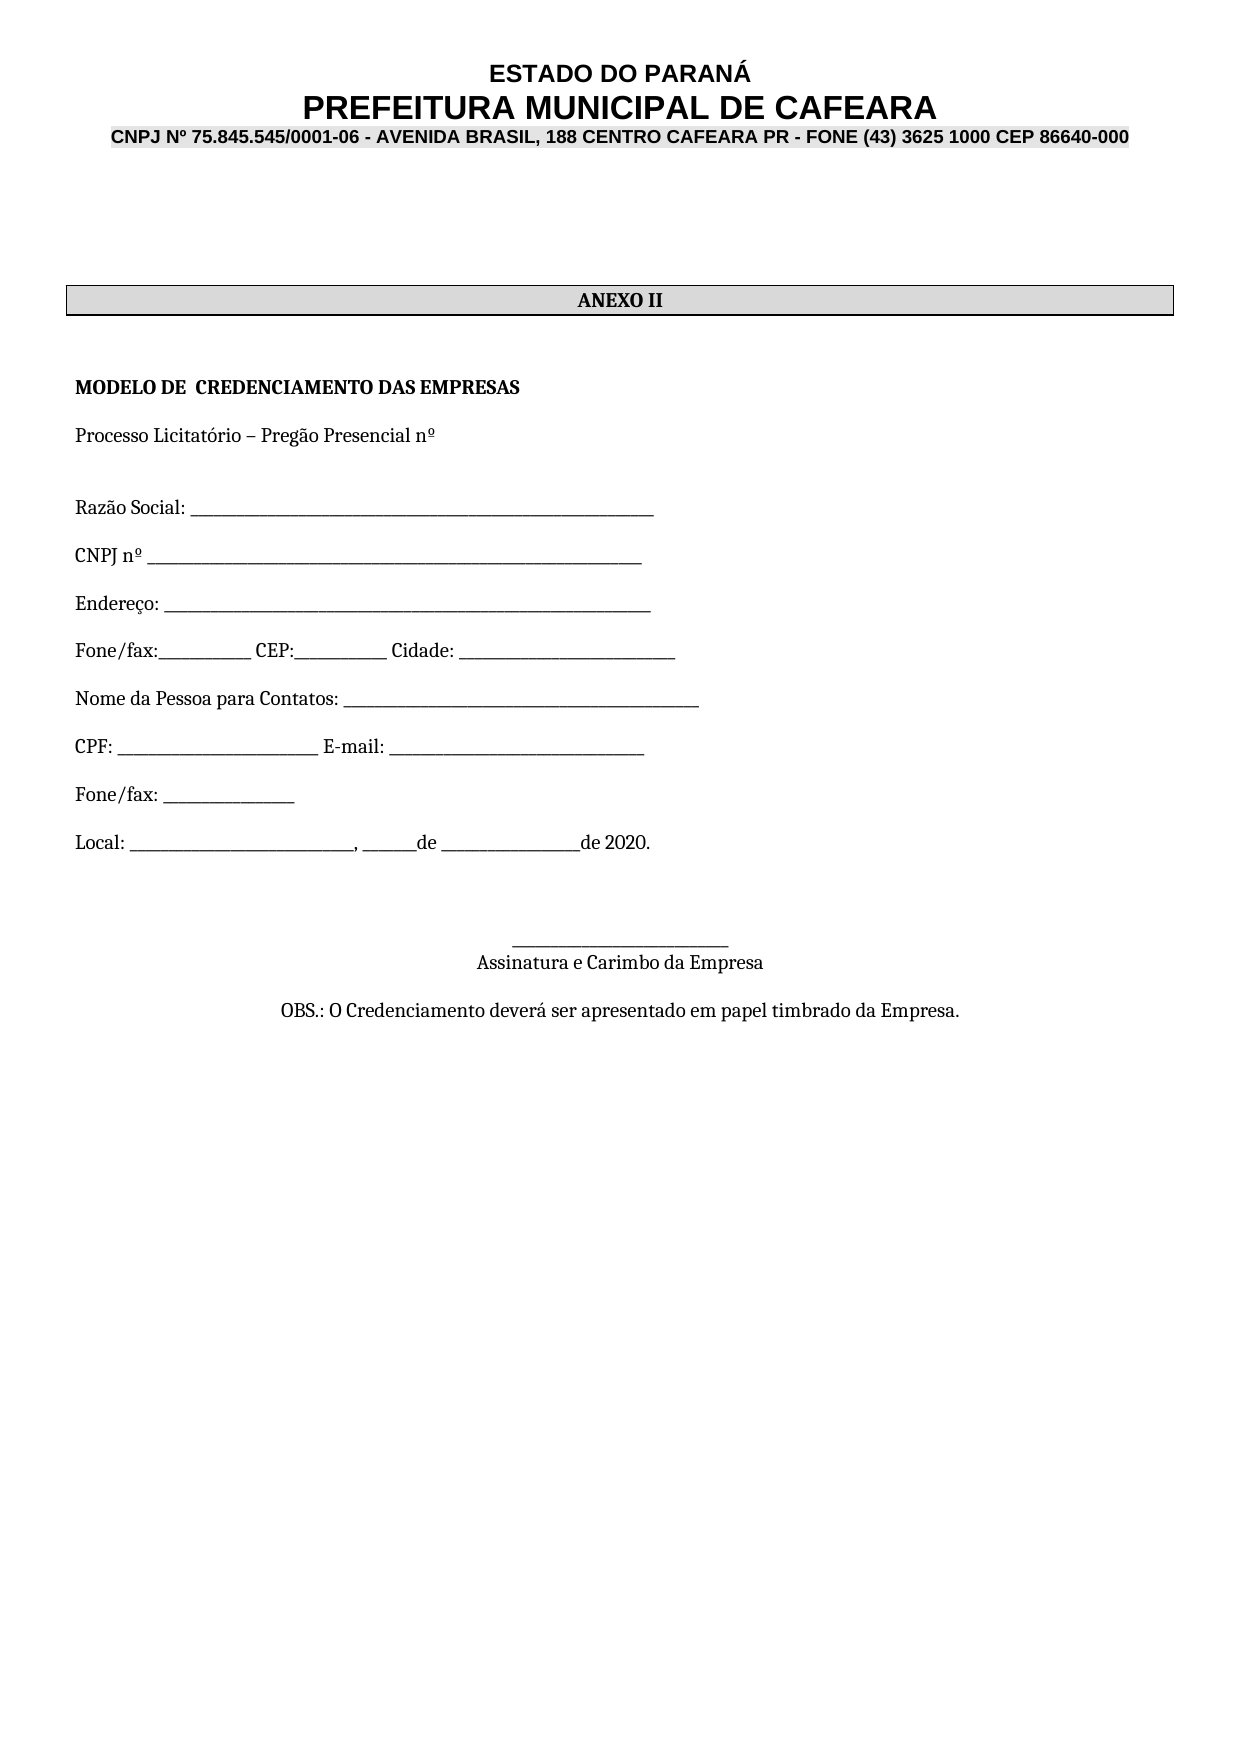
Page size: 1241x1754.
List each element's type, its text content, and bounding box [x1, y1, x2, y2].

text OBS.: O Credenciamento deverá ser apresentado em papel timbrado da Empresa. [75, 998, 1165, 1022]
text Nome da Pessoa para Contatos: ______________________________________________ [75, 687, 1165, 711]
text ____________________________ [75, 927, 1165, 951]
text Processo Licitatório – Pregão Presencial nº [75, 423, 1165, 447]
text Razão Social: ____________________________________________________________ [75, 495, 1165, 519]
text CPF: __________________________ E-mail: _________________________________ [75, 735, 1165, 759]
text Endereço: _______________________________________________________________ [75, 591, 1165, 615]
text Assinatura e Carimbo da Empresa [75, 951, 1165, 974]
text Local: _____________________________, _______de __________________de 2020. [75, 831, 1165, 855]
text MODELO DE CREDENCIAMENTO DAS EMPRESAS [75, 376, 1165, 399]
text ANEXO II [67, 286, 1173, 314]
text Fone/fax:____________ CEP:____________ Cidade: ____________________________ [75, 639, 1165, 663]
text Fone/fax: _________________ [75, 783, 1165, 807]
text CNPJ nº ________________________________________________________________ [75, 543, 1165, 567]
